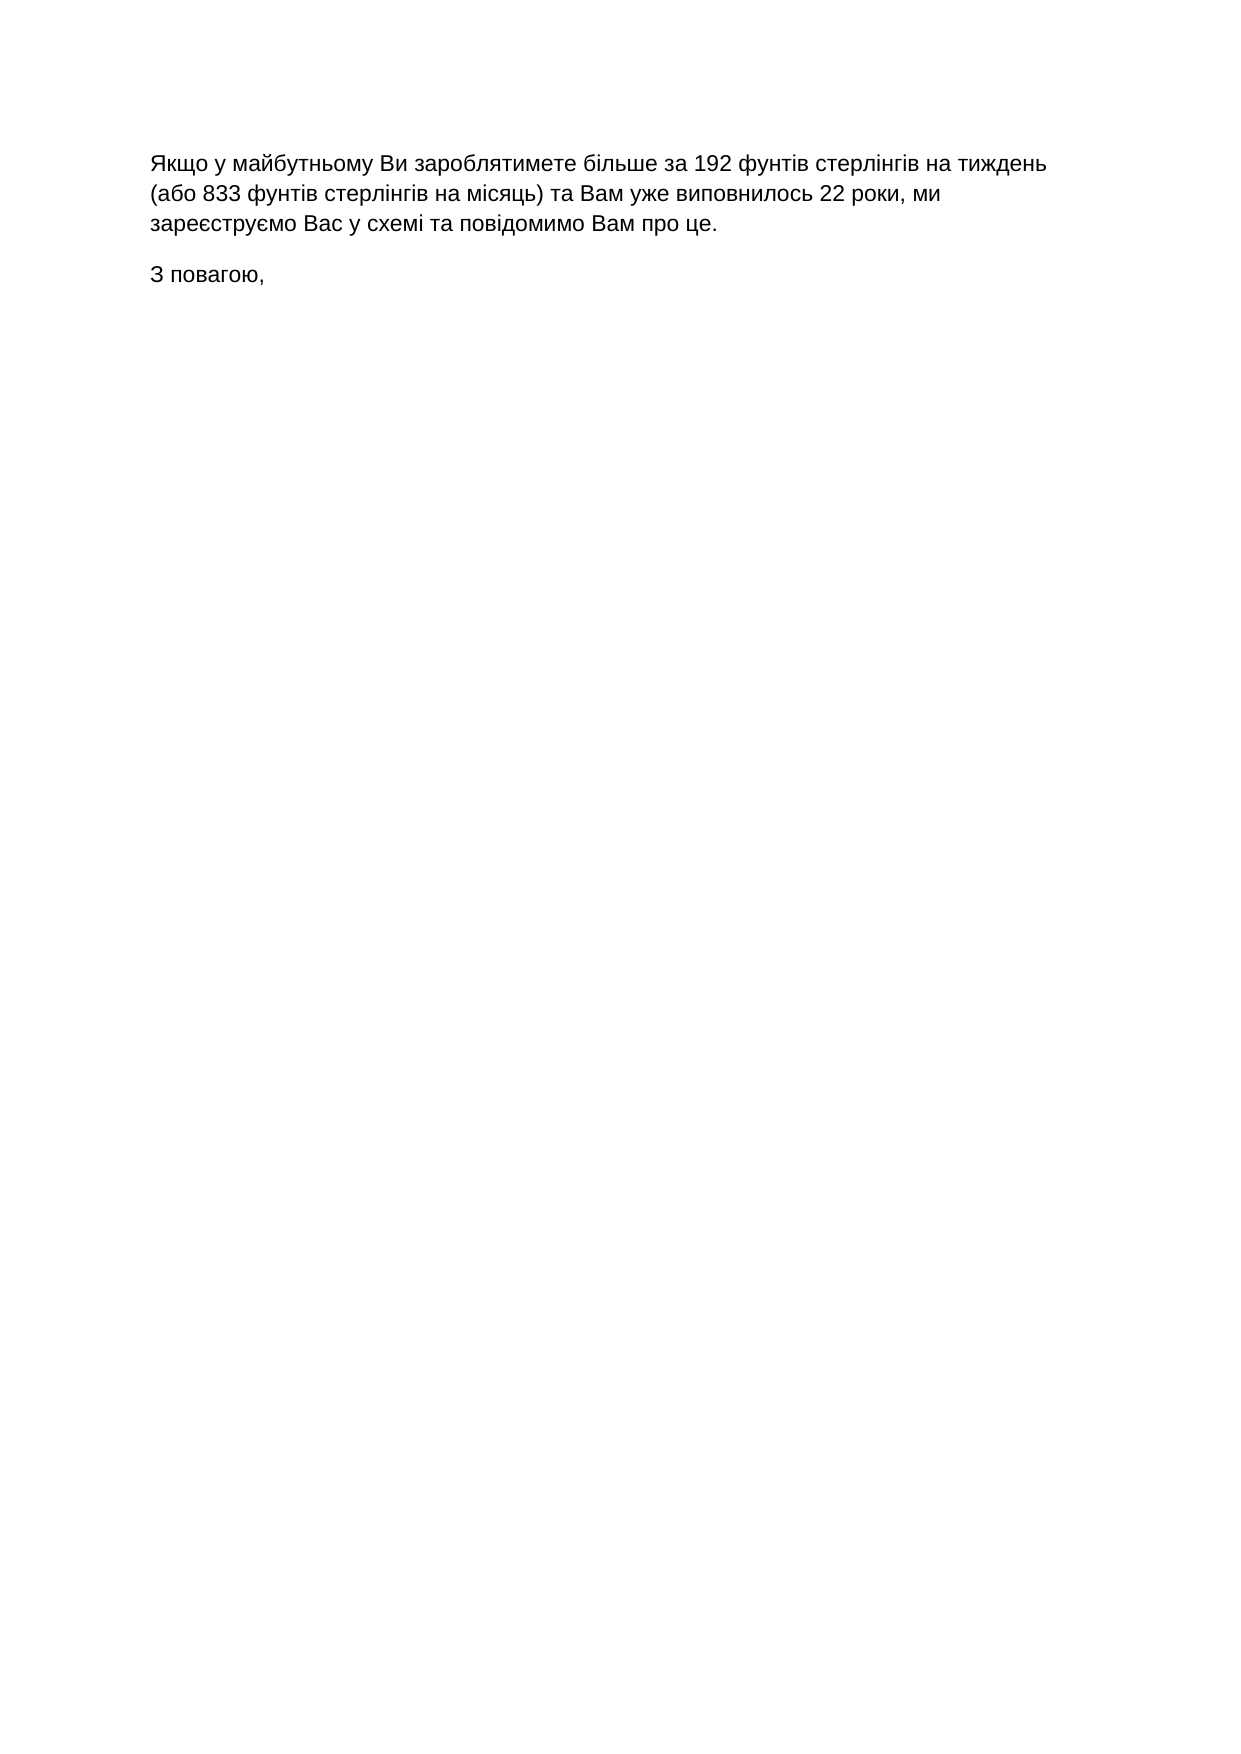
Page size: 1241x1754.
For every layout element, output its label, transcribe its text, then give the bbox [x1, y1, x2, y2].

text З повагою, [150, 261, 1090, 288]
text Якщо у майбутньому Ви зароблятимете більше за 192 фунтів стерлінгів на тиждень (або 833 фунтів стерлінгів на місяць) та Вам уже виповнилось 22 роки, ми зареєструємо Вас у схемі та повідомимо Вам про це. [150, 150, 1090, 237]
